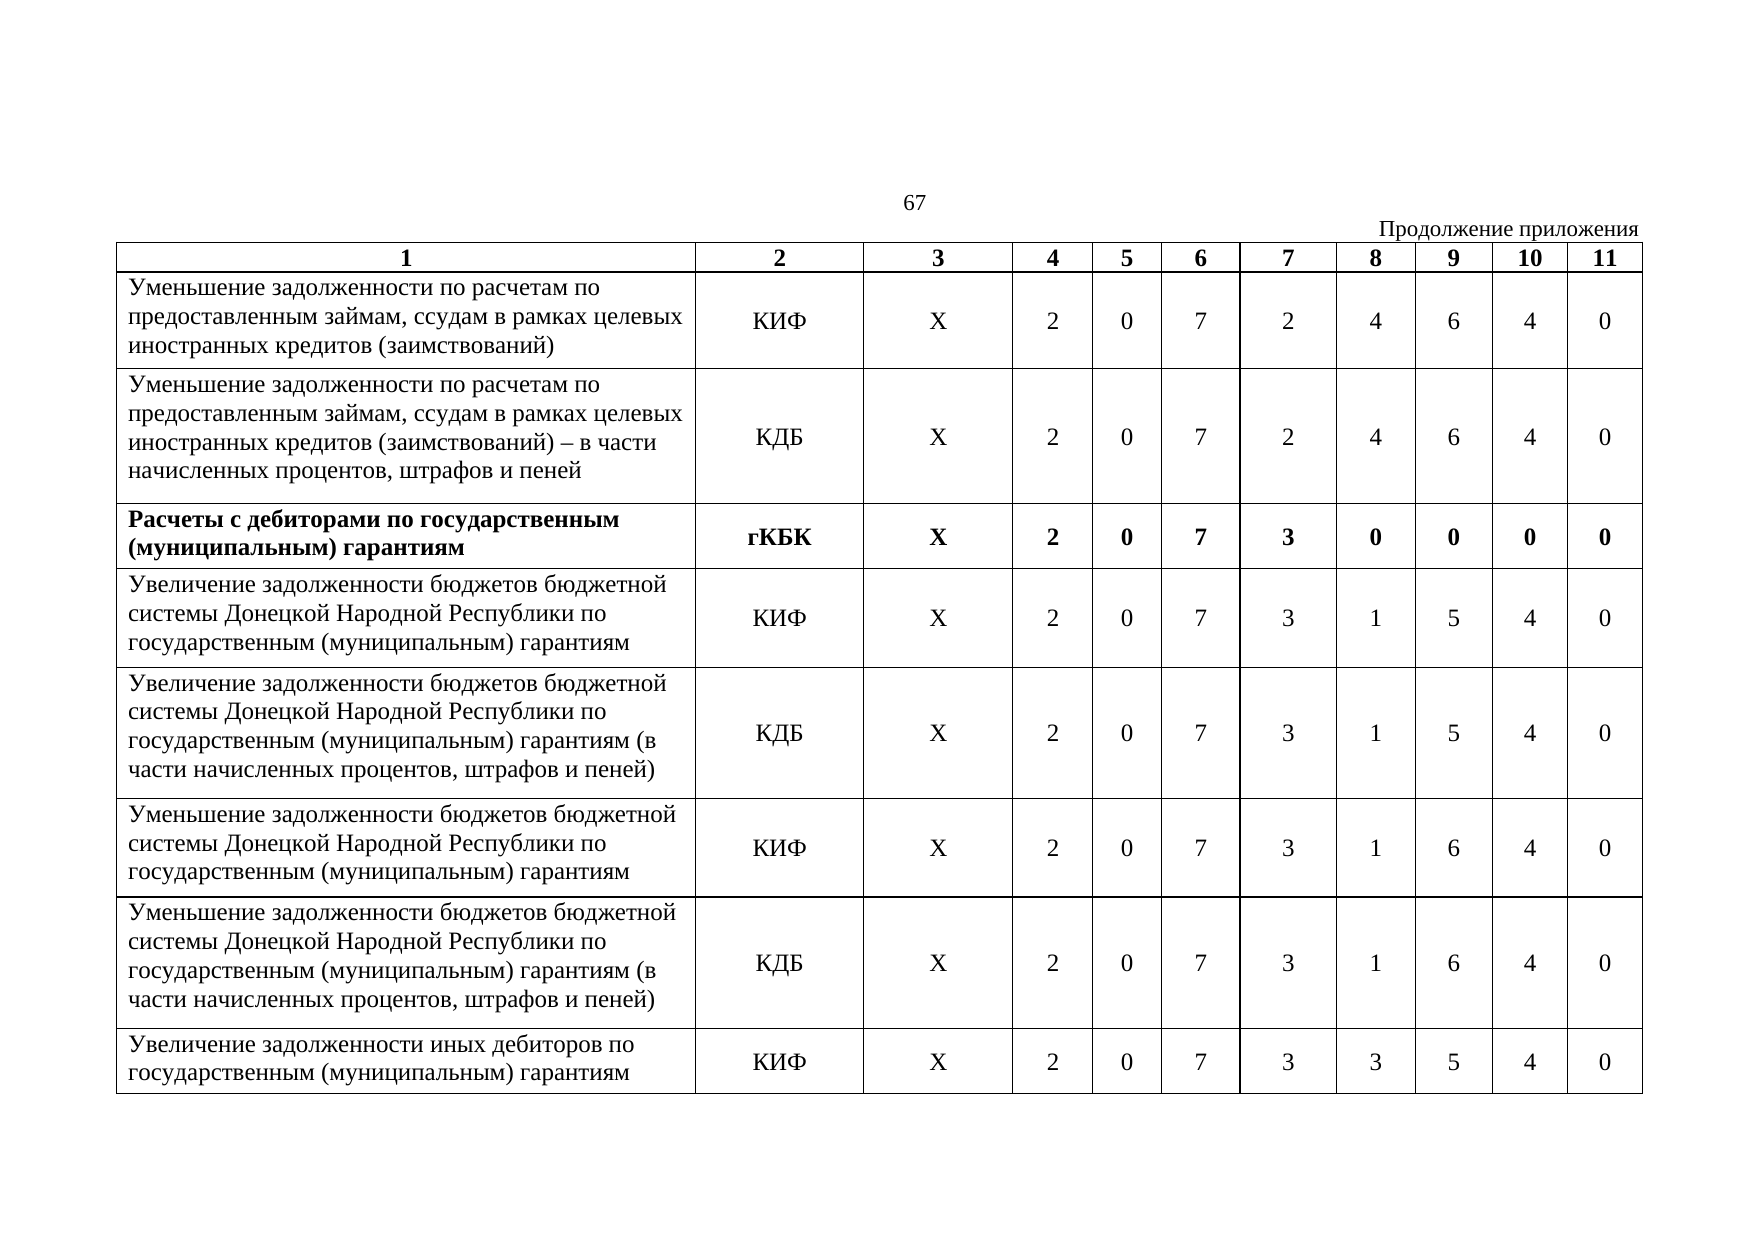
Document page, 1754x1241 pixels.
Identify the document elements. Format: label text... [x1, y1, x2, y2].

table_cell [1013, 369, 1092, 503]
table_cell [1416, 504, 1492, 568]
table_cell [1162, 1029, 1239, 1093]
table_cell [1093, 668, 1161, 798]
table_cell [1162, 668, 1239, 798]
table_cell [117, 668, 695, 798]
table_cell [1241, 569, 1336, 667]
table_header 11 [1568, 243, 1642, 271]
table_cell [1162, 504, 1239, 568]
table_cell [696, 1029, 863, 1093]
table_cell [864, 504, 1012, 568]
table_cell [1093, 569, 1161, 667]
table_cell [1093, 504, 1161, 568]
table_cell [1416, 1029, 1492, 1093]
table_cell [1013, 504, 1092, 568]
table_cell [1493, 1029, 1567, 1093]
table_header 6 [1162, 243, 1239, 271]
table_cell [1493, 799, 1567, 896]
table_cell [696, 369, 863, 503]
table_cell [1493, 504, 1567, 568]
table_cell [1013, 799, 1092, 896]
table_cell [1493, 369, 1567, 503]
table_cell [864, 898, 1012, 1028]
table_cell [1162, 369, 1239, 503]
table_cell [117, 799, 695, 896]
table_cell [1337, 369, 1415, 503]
table_header 1 [117, 243, 695, 271]
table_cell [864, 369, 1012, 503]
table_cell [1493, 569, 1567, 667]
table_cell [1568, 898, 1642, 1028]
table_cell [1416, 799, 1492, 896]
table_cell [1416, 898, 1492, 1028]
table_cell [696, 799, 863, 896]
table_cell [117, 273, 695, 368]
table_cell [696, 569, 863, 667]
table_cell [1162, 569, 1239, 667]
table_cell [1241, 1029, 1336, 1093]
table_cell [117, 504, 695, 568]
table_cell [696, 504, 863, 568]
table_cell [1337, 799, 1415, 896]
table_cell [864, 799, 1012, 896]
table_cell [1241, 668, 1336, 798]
table_header 9 [1416, 243, 1492, 271]
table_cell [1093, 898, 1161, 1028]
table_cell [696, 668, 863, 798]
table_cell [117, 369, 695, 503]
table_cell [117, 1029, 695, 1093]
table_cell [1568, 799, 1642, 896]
table_header 4 [1013, 243, 1092, 271]
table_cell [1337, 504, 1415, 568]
table_header 8 [1337, 243, 1415, 271]
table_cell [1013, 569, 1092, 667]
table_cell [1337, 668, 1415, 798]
table_header 7 [1241, 243, 1336, 271]
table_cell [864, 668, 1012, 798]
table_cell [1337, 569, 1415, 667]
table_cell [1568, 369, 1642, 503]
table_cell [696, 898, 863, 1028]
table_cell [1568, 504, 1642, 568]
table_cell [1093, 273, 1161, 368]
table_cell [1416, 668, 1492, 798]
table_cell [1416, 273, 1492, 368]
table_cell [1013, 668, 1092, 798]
table_header 10 [1493, 243, 1567, 271]
table_header 5 [1093, 243, 1161, 271]
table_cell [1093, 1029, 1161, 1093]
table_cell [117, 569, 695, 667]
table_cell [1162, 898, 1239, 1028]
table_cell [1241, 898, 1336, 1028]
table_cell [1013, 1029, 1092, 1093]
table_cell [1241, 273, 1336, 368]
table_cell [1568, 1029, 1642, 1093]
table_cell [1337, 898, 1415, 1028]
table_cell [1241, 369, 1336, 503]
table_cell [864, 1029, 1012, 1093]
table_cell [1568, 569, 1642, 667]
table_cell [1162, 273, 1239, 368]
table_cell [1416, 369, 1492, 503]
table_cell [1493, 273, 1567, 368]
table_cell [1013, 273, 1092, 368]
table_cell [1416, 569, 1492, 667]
table_header 2 [696, 243, 863, 271]
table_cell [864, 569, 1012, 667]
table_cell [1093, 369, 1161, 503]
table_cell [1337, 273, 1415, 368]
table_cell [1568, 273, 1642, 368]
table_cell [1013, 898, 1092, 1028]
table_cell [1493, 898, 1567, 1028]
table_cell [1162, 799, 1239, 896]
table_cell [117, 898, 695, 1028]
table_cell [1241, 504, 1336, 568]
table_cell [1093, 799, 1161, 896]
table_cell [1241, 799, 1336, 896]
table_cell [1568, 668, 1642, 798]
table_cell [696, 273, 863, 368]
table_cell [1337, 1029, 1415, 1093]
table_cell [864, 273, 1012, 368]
table_header 3 [864, 243, 1012, 271]
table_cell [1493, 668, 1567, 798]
